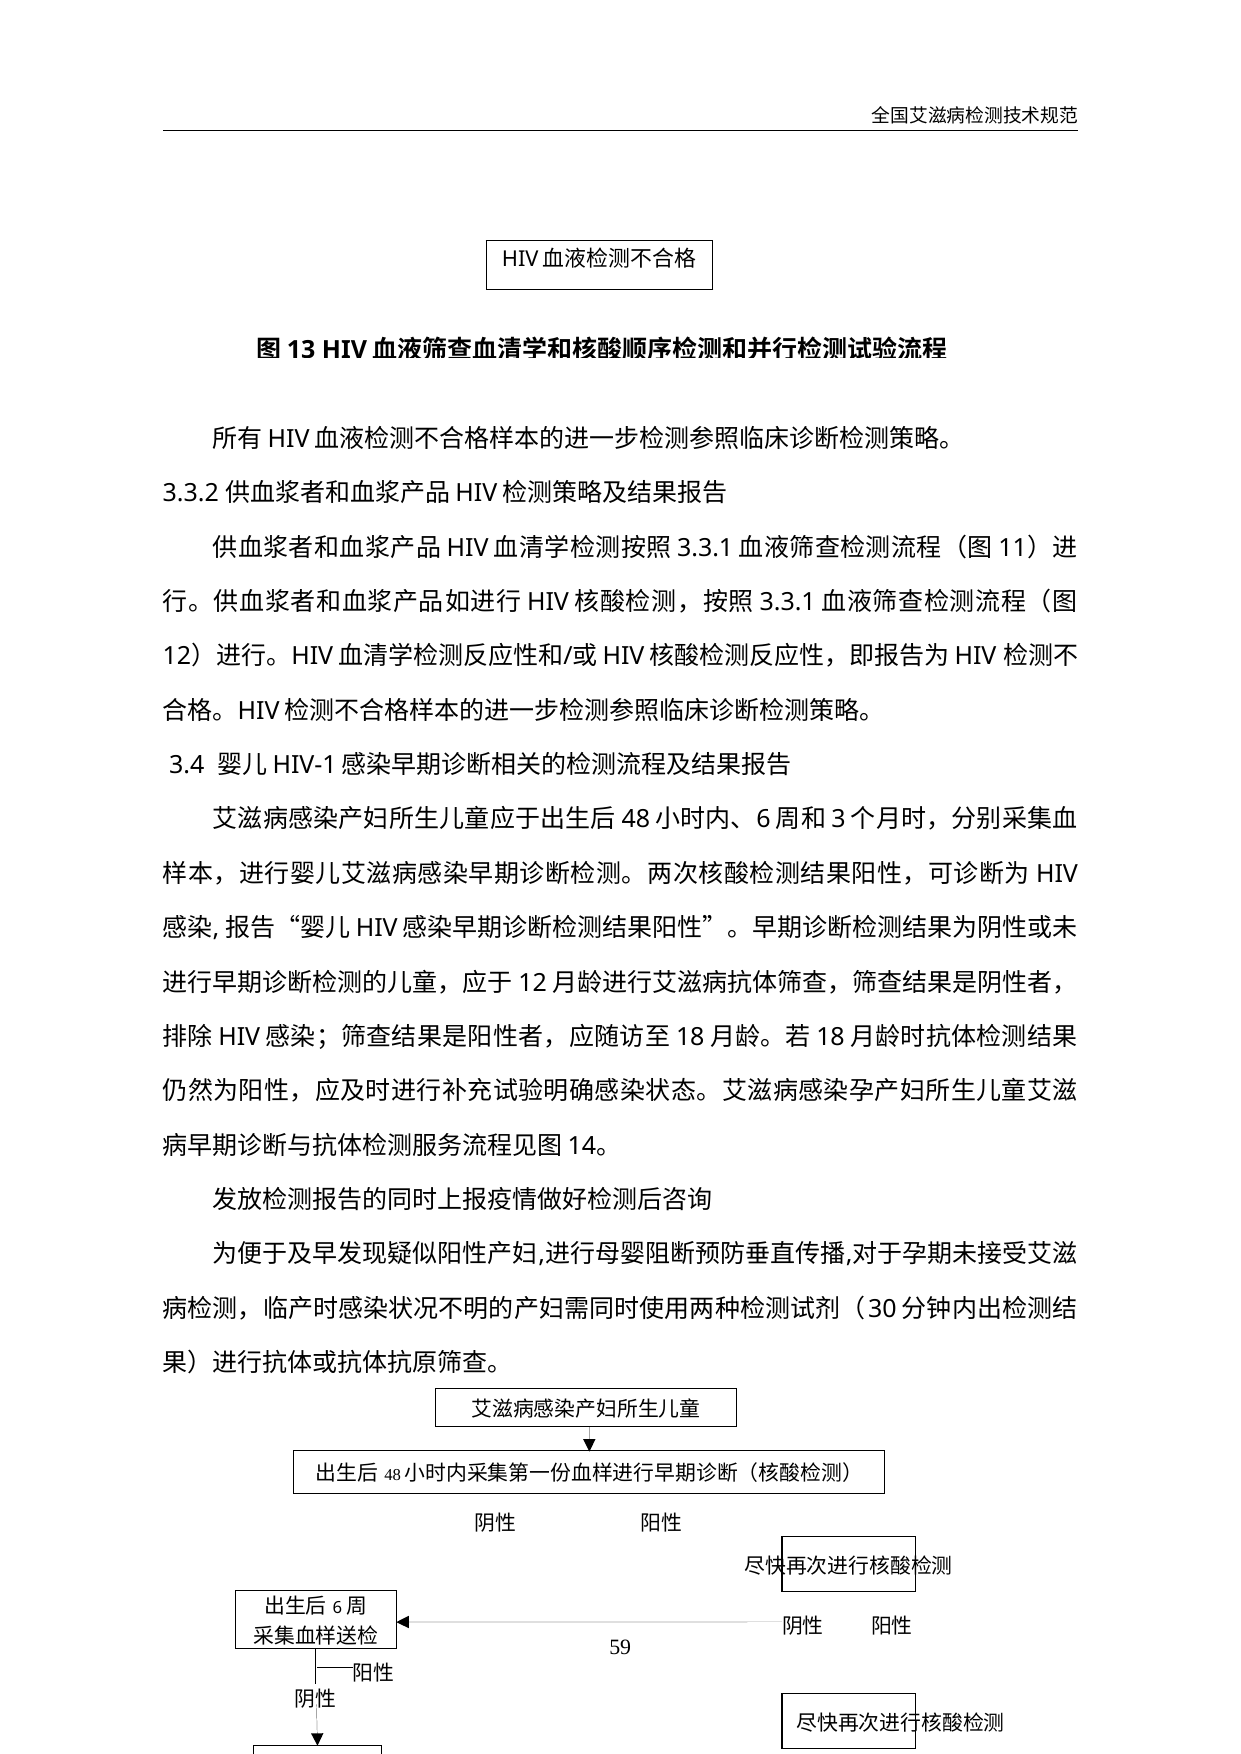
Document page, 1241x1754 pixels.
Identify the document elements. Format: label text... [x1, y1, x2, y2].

text 发放检测报告的同时上报疫情做好检测后咨询 [162, 1179, 1078, 1216]
text 3.3.2 供血浆者和血浆产品HIV检测策略及结果报告 [162, 473, 1078, 509]
text 为便于及早发现疑似阳性产妇,进行母婴阻断预防垂直传播,对于孕期未接受艾滋病检测，临产时感染状况不明的产妇需同时使用两种检测试剂（30分钟内出检测结果）进行抗体或抗体抗原筛查。 [162, 1234, 1078, 1379]
text 所有HIV血液检测不合格样本的进一步检测参照临床诊断检测策略。 [162, 418, 1078, 454]
text 供血浆者和血浆产品HIV血清学检测按照3.3.1血液筛查检测流程（图11）进行。供血浆者和血浆产品如进行HIV核酸检测，按照3.3.1血液筛查检测流程（图12）进行。HIV血清学检测反应性和/或HIV核酸检测反应性，即报告为HIV 检测不合格。HIV检测不合格样本的进一步检测参照临床诊断检测策略。 [162, 527, 1078, 726]
text 艾滋病感染产妇所生儿童应于出生后48小时内、6周和3个月时，分别采集血样本，进行婴儿艾滋病感染早期诊断检测。两次核酸检测结果阳性，可诊断为HIV感染, 报告“婴儿HIV感染早期诊断检测结果阳性”。早期诊断检测结果为阴性或未进行早期诊断检测的儿童，应于12月龄进行艾滋病抗体筛查，筛查结果是阴性者，排除HIV感染；筛查结果是阳性者，应随访至18月龄。若18月龄时抗体检测结果仍然为阳性，应及时进行补充试验明确感染状态。艾滋病感染孕产妇所生儿童艾滋病早期诊断与抗体检测服务流程见图14。 [162, 799, 1078, 1161]
subtitle 3.4 婴儿HIV-1感染早期诊断相关的检测流程及结果报告 [162, 744, 1078, 781]
